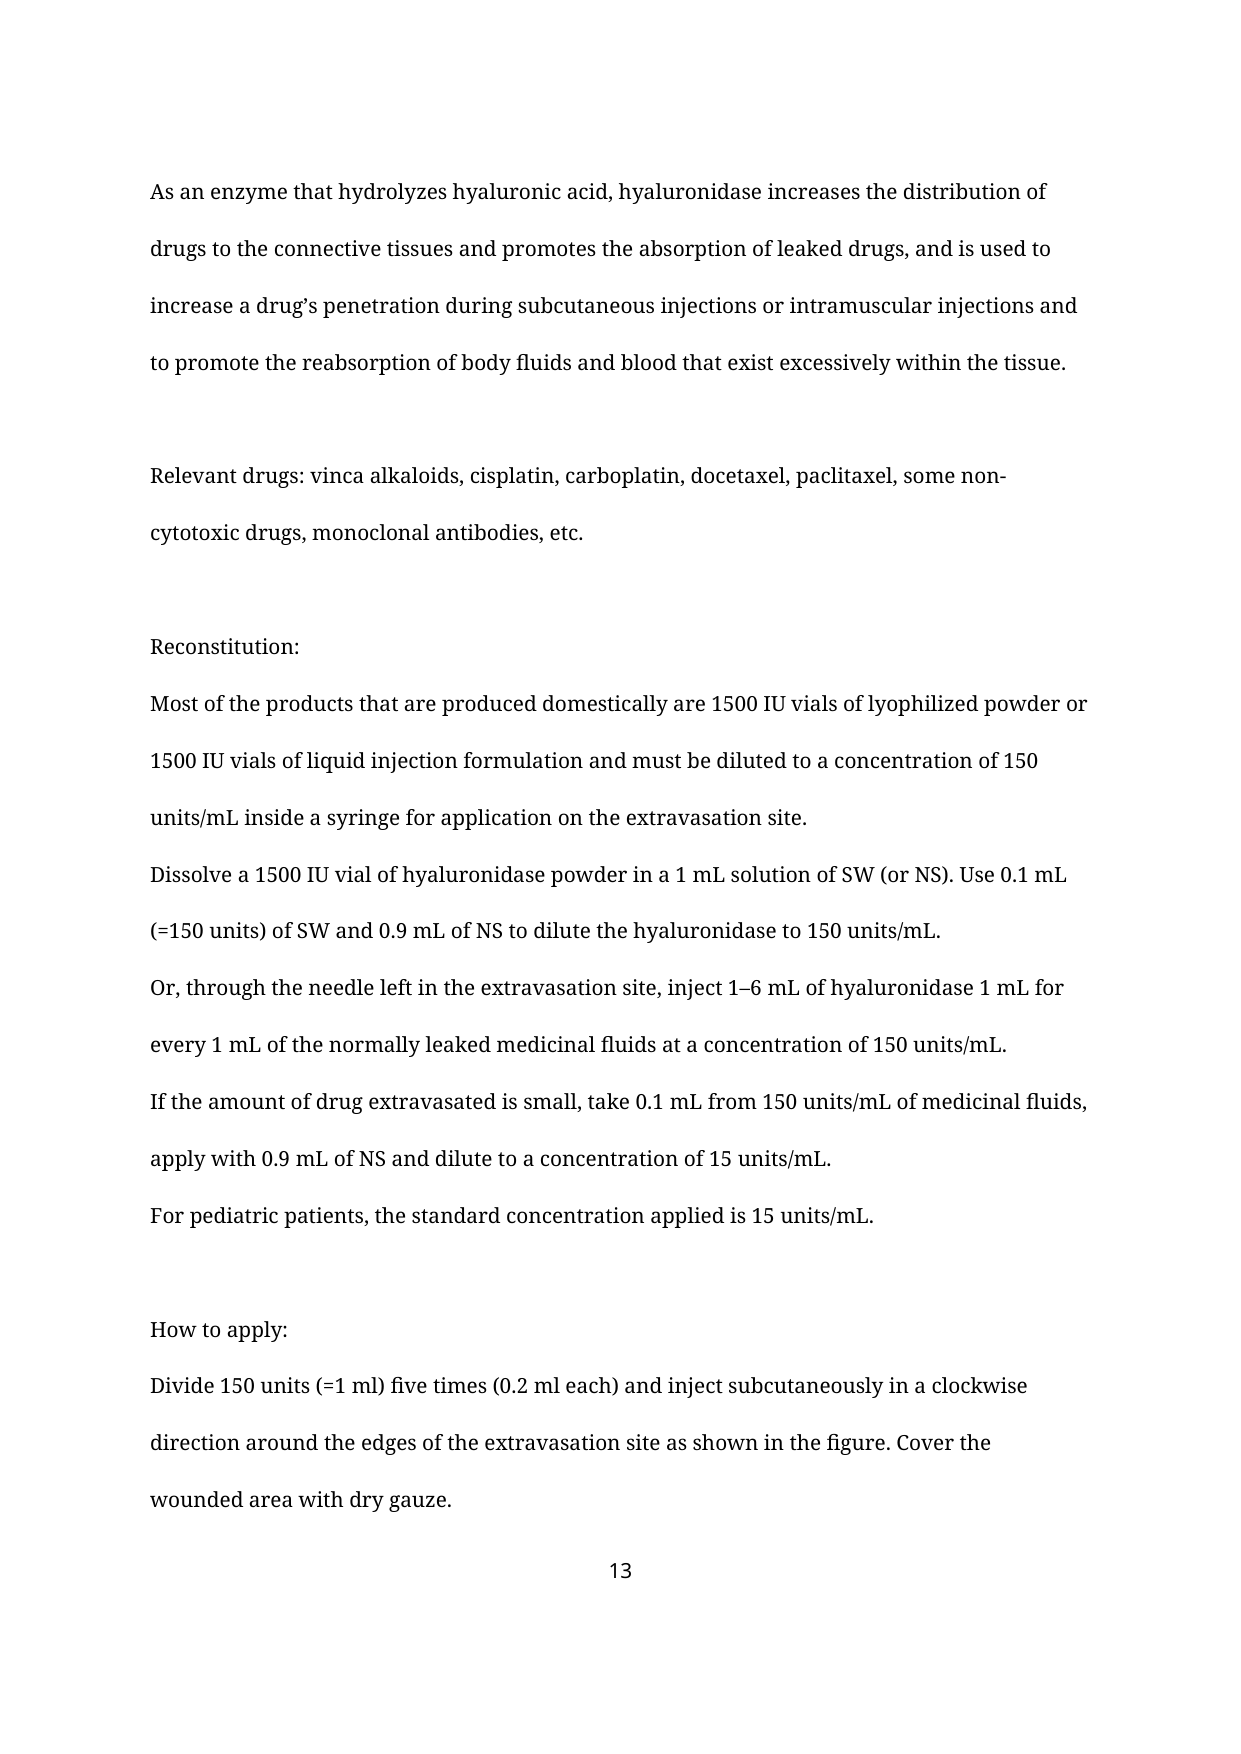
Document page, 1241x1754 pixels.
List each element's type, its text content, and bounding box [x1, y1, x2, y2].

text How to apply: [150, 1315, 1090, 1343]
text Relevant drugs: vinca alkaloids, cisplatin, carboplatin, docetaxel, paclitaxel, some non-cytotoxic drugs, monoclonal antibodies, etc. [150, 462, 1090, 547]
text Or, through the needle left in the extravasation site, inject 1–6 mL of hyaluronidase 1 mL for every 1 mL of the normally leaked medicinal fluids at a concentration of 150 units/mL. [150, 973, 1090, 1059]
text Divide 150 units (=1 ml) five times (0.2 ml each) and inject subcutaneously in a clockwise direction around the edges of the extravasation site as shown in the figure. Cover the wounded area with dry gauze. [150, 1372, 1090, 1514]
text If the amount of drug extravasated is small, take 0.1 mL from 150 units/mL of medicinal fluids, apply with 0.9 mL of NS and dilute to a concentration of 15 units/mL. [150, 1087, 1090, 1172]
text Reconstitution: [150, 632, 1090, 661]
text As an enzyme that hydrolyzes hyaluronic acid, hyaluronidase increases the distribution of drugs to the connective tissues and promotes the absorption of leaked drugs, and is used to increase a drug’s penetration during subcutaneous injections or intramuscular injections and to promote the reabsorption of body fluids and blood that exist excessively within the tissue. [150, 177, 1090, 376]
text For pediatric patients, the standard concentration applied is 15 units/mL. [150, 1201, 1090, 1229]
text Most of the products that are produced domestically are 1500 IU vials of lyophilized powder or 1500 IU vials of liquid injection formulation and must be diluted to a concentration of 150 units/mL inside a syringe for application on the extravasation site. [150, 689, 1090, 831]
text Dissolve a 1500 IU vial of hyaluronidase powder in a 1 mL solution of SW (or NS). Use 0.1 mL (=150 units) of SW and 0.9 mL of NS to dilute the hyaluronidase to 150 units/mL. [150, 860, 1090, 945]
